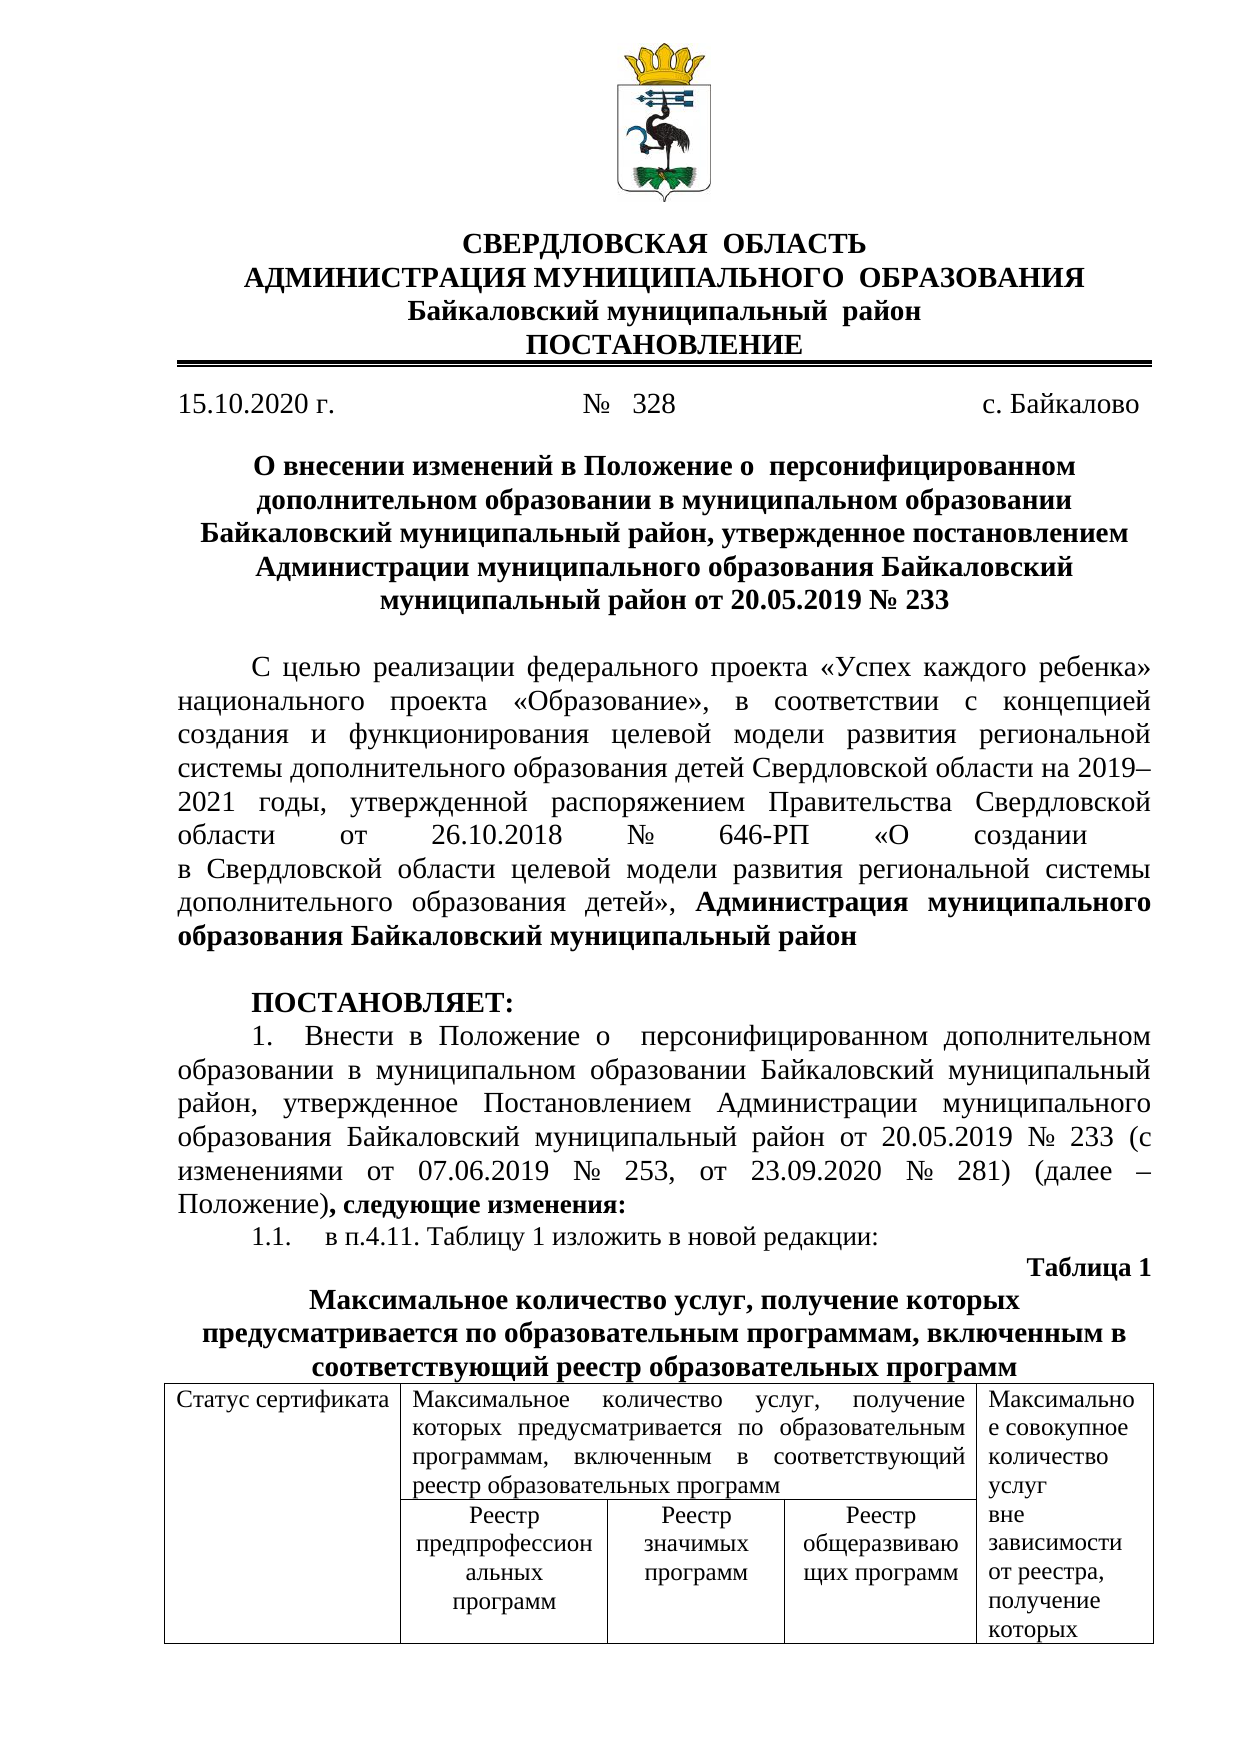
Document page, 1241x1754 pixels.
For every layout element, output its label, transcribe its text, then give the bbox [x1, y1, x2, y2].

text 1. Внести в Положение о персонифицированном дополнительном образовании в муниципальном образовании Байкаловский муниципальный район, утвержденное Постановлением Администрации муниципального образования Байкаловский муниципальный район от 20.05.2019 № 233 (с изменениями от 07.06.2019 № 253, от 23.09.2020 № 281) (далее – Положение), следующие изменения: [177, 1018, 1152, 1220]
text Байкаловский муниципальный район [177, 293, 1152, 327]
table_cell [608, 1500, 784, 1642]
text АДМИНИСТРАЦИЯ МУНИЦИПАЛЬНОГО ОБРАЗОВАНИЯ [177, 260, 1152, 293]
text ПОСТАНОВЛЯЕТ: [177, 985, 1152, 1018]
text Максимальное количество услуг, получение которых предусматривается по образовательным программам, включенным в соответствующий реестр образовательных программ [177, 1282, 1152, 1383]
text Таблица 1 [325, 1251, 1152, 1282]
table_header Максимальное совокупное количество услуг вне зависимости от реестра, получение которых допускается [977, 1384, 1153, 1642]
text С целью реализации федерального проекта «Успех каждого ребенка» национального проекта «Образование», в соответствии с концепцией создания и функционирования целевой модели развития региональной системы дополнительного образования детей Свердловской области на 2019–2021 годы, утвержденной распоряжением Правительства Свердловской области от 26.10.2018 № 646-РП «О создании в Свердловской области целевой модели развития региональной системы дополнительного образования детей», Администрация муниципального образования Байкаловский муниципальный район [177, 649, 1152, 951]
picture [617, 43, 711, 202]
table_header Максимальное количество услуг, получение которых предусматривается по образовательным программам, включенным в соответствующий реестр образовательных программ [401, 1384, 976, 1499]
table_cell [785, 1500, 976, 1642]
text ПОСТАНОВЛЕНИЕ [177, 327, 1152, 360]
list в п.4.11. Таблицу 1 изложить в новой редакции: [251, 1220, 1152, 1251]
text СВЕРДЛОВСКАЯ ОБЛАСТЬ [177, 226, 1152, 260]
table_header Статус сертификата [165, 1384, 400, 1642]
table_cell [401, 1500, 607, 1642]
text О внесении изменений в Положение о персонифицированном дополнительном образовании в муниципальном образовании Байкаловский муниципальный район, утвержденное постановлением Администрации муниципального образования Байкаловский муниципальный район от 20.05.2019 № 233 [177, 448, 1152, 616]
text 15.10.2020 г. № 328 с. Байкалово [177, 386, 1152, 419]
